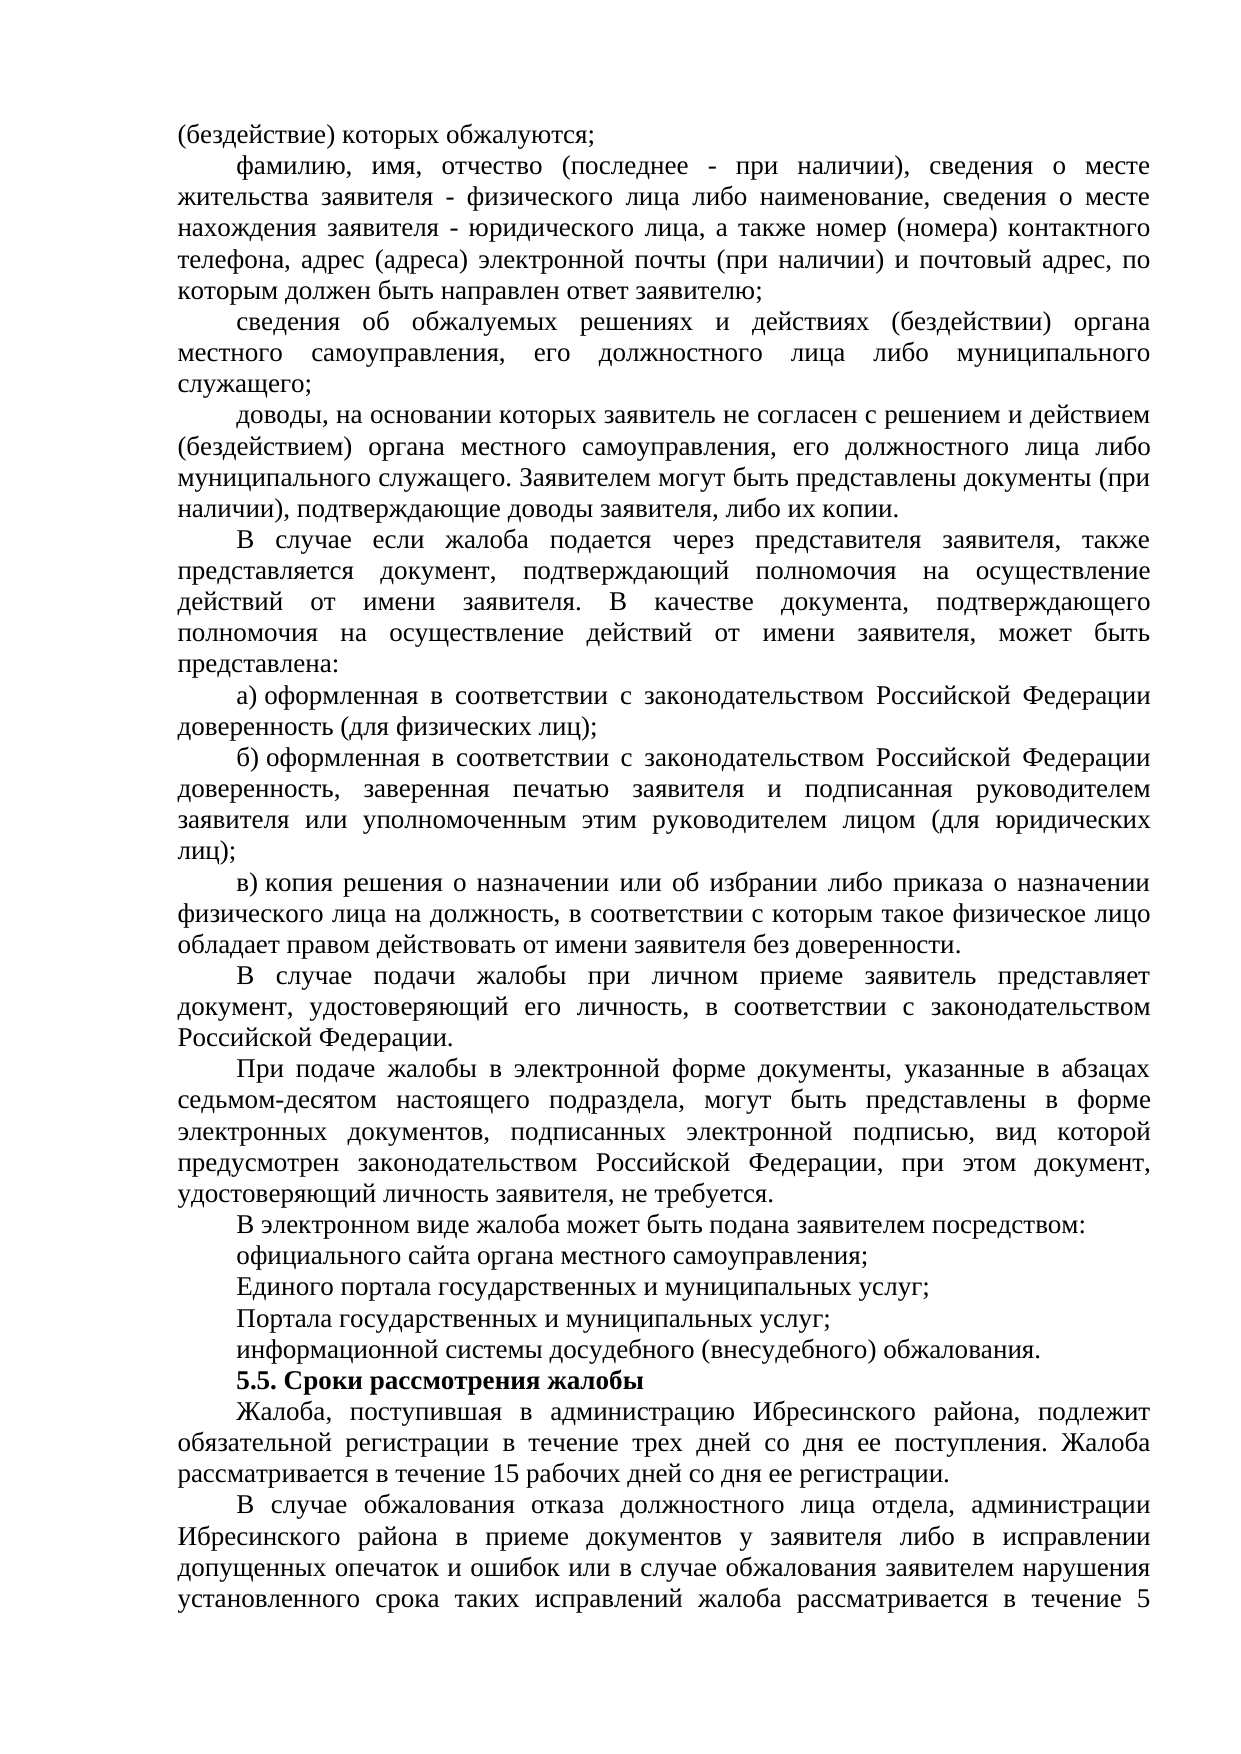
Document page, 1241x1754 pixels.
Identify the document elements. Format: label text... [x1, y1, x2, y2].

text При подаче жалобы в электронной форме документы, указанные в абзацах седьмом-десятом настоящего подраздела, могут быть представлены в форме электронных документов, подписанных электронной подписью, вид которой предусмотрен законодательством Российской Федерации, при этом документ, удостоверяющий личность заявителя, не требуется. [177, 1052, 1152, 1208]
text Жалоба, поступившая в администрацию Ибресинского района, подлежит обязательной регистрации в течение трех дней со дня ее поступления. Жалоба рассматривается в течение 15 рабочих дней со дня ее регистрации. [177, 1395, 1152, 1488]
text официального сайта органа местного самоуправления; [177, 1239, 1152, 1271]
text информационной системы досудебного (внесудебного) обжалования. [177, 1333, 1152, 1364]
text б) оформленная в соответствии с законодательством Российской Федерации доверенность, заверенная печатью заявителя и подписанная руководителем заявителя или уполномоченным этим руководителем лицом (для юридических лиц); [177, 741, 1152, 866]
text Портала государственных и муниципальных услуг; [177, 1302, 1152, 1333]
text 5.5. Сроки рассмотрения жалобы [177, 1364, 1152, 1395]
text в) копия решения о назначении или об избрании либо приказа о назначении физического лица на должность, в соответствии с которым такое физическое лицо обладает правом действовать от имени заявителя без доверенности. [177, 866, 1152, 959]
text В случае если жалоба подается через представителя заявителя, также представляется документ, подтверждающий полномочия на осуществление действий от имени заявителя. В качестве документа, подтверждающего полномочия на осуществление действий от имени заявителя, может быть представлена: [177, 523, 1152, 679]
text а) оформленная в соответствии с законодательством Российской Федерации доверенность (для физических лиц); [177, 679, 1152, 741]
text фамилию, имя, отчество (последнее - при наличии), сведения о месте жительства заявителя - физического лица либо наименование, сведения о месте нахождения заявителя - юридического лица, а также номер (номера) контактного телефона, адрес (адреса) электронной почты (при наличии) и почтовый адрес, по которым должен быть направлен ответ заявителю; [177, 149, 1152, 305]
text В электронном виде жалоба может быть подана заявителем посредством: [177, 1208, 1152, 1239]
text сведения об обжалуемых решениях и действиях (бездействии) органа местного самоуправления, его должностного лица либо муниципального служащего; [177, 305, 1152, 398]
text доводы, на основании которых заявитель не согласен с решением и действием (бездействием) органа местного самоуправления, его должностного лица либо муниципального служащего. Заявителем могут быть представлены документы (при наличии), подтверждающие доводы заявителя, либо их копии. [177, 398, 1152, 523]
text Единого портала государственных и муниципальных услуг; [177, 1271, 1152, 1302]
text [177, 1488, 1152, 1613]
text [177, 118, 1152, 149]
text В случае подачи жалобы при личном приеме заявитель представляет документ, удостоверяющий его личность, в соответствии с законодательством Российской Федерации. [177, 959, 1152, 1052]
